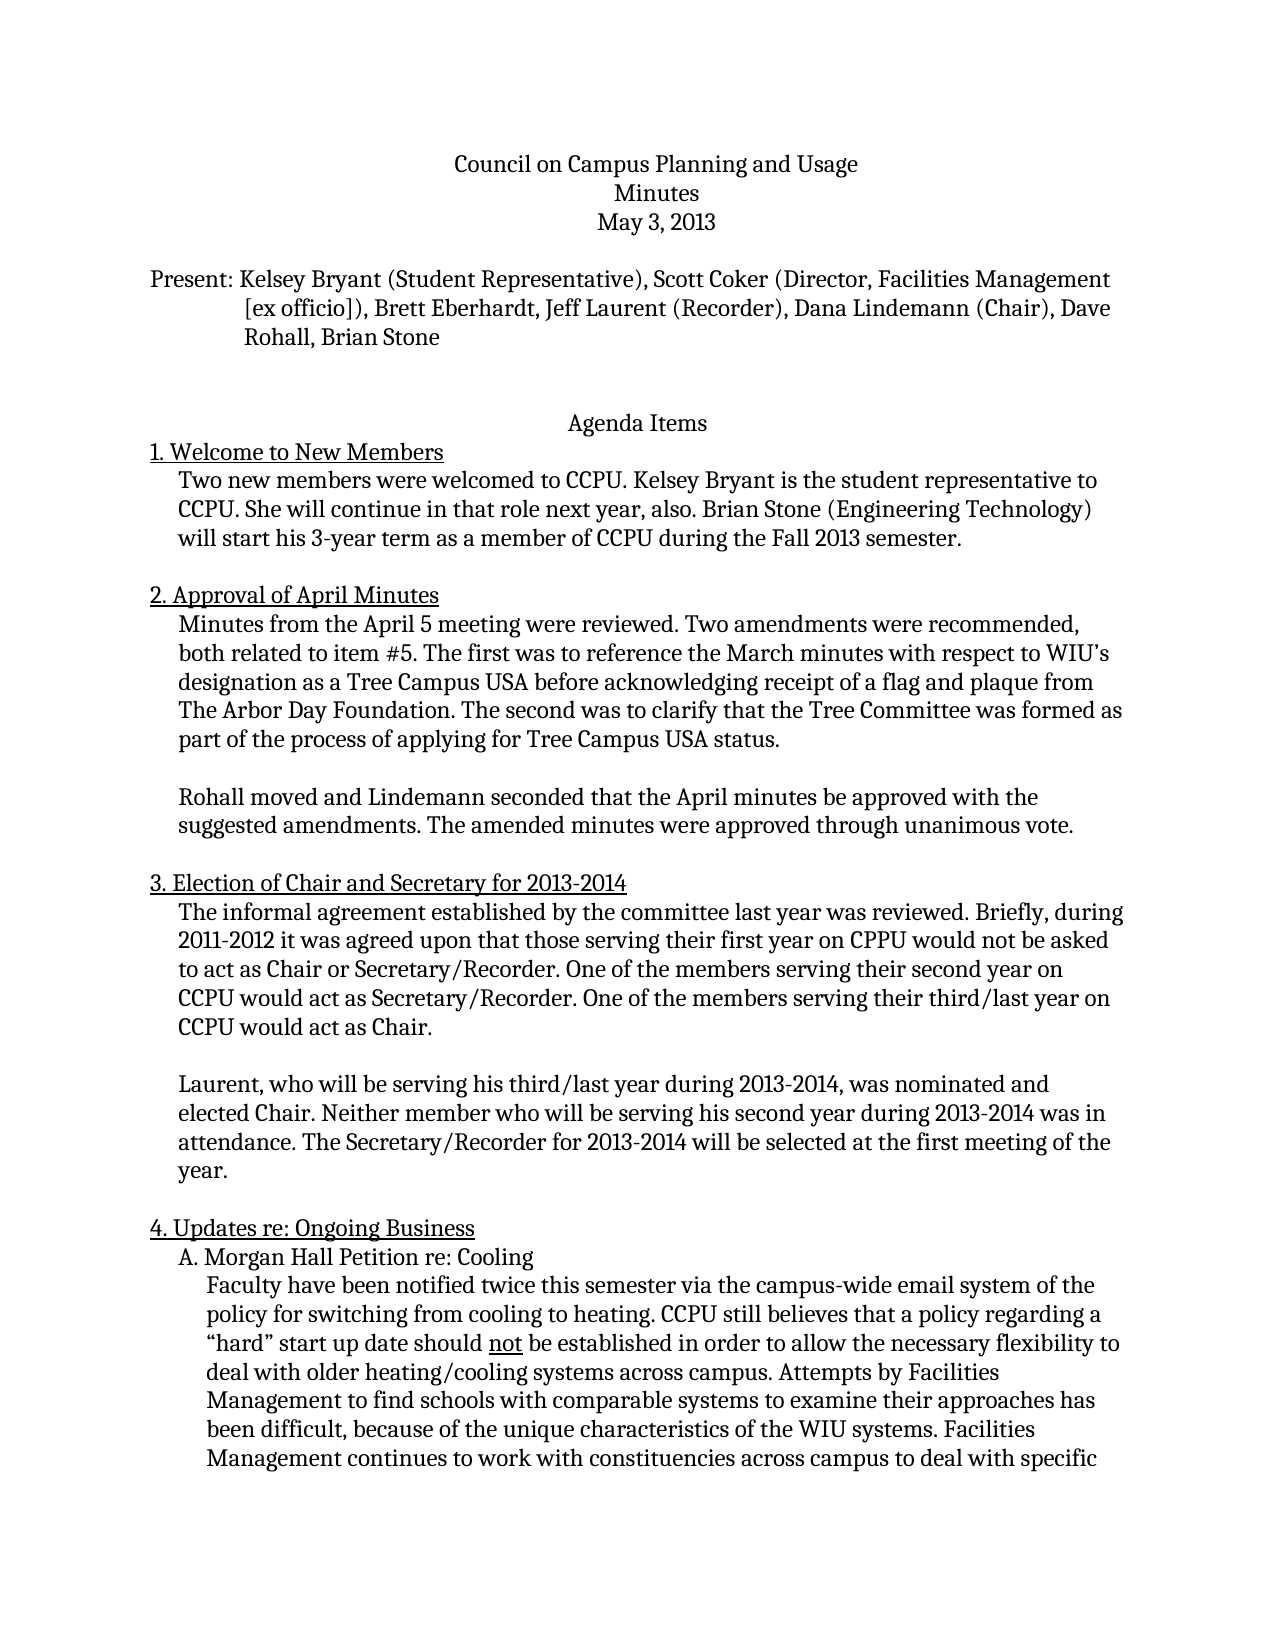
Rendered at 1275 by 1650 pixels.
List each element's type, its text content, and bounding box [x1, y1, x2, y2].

text Agenda Items [150, 409, 1125, 437]
text Council on Campus Planning and Usage [187, 150, 1125, 179]
text 1. Welcome to New Members [150, 437, 1125, 466]
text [206, 1271, 1125, 1472]
text Two new members were welcomed to CCPU. Kelsey Bryant is the student representative to CCPU. She will continue in that role next year, also. Brian Stone (Engineering Technology) will start his 3-year term as a member of CCPU during the Fall 2013 semester. [178, 466, 1125, 552]
text 2. Approval of April Minutes [150, 581, 1125, 610]
text Present: Kelsey Bryant (Student Representative), Scott Coker (Director, Facilities Management [ex officio]), Brett Eberhardt, Jeff Laurent (Recorder), Dana Lindemann (Chair), Dave Rohall, Brian Stone [150, 265, 1125, 351]
text May 3, 2013 [187, 207, 1125, 236]
text Rohall moved and Lindemann seconded that the April minutes be approved with the suggested amendments. The amended minutes were approved through unanimous vote. [178, 782, 1125, 840]
text Minutes [187, 179, 1125, 207]
text 3. Election of Chair and Secretary for 2013-2014 [150, 869, 1125, 897]
text A. Morgan Hall Petition re: Cooling [178, 1242, 1125, 1271]
text Minutes from the April 5 meeting were reviewed. Two amendments were recommended, both related to item #5. The first was to reference the March minutes with respect to WIU’s designation as a Tree Campus USA before acknowledging receipt of a flag and plaque from The Arbor Day Foundation. The second was to clarify that the Tree Committee was formed as part of the process of applying for Tree Campus USA status. [178, 610, 1125, 754]
text The informal agreement established by the committee last year was reviewed. Briefly, during 2011-2012 it was agreed upon that those serving their first year on CPPU would not be asked to act as Chair or Secretary/Recorder. One of the members serving their second year on CCPU would act as Secretary/Recorder. One of the members serving their third/last year on CCPU would act as Chair. [178, 897, 1125, 1041]
text Laurent, who will be serving his third/last year during 2013-2014, was nominated and elected Chair. Neither member who will be serving his second year during 2013-2014 was in attendance. The Secretary/Recorder for 2013-2014 will be selected at the first meeting of the year. [178, 1070, 1125, 1185]
text 4. Updates re: Ongoing Business [150, 1214, 1125, 1242]
